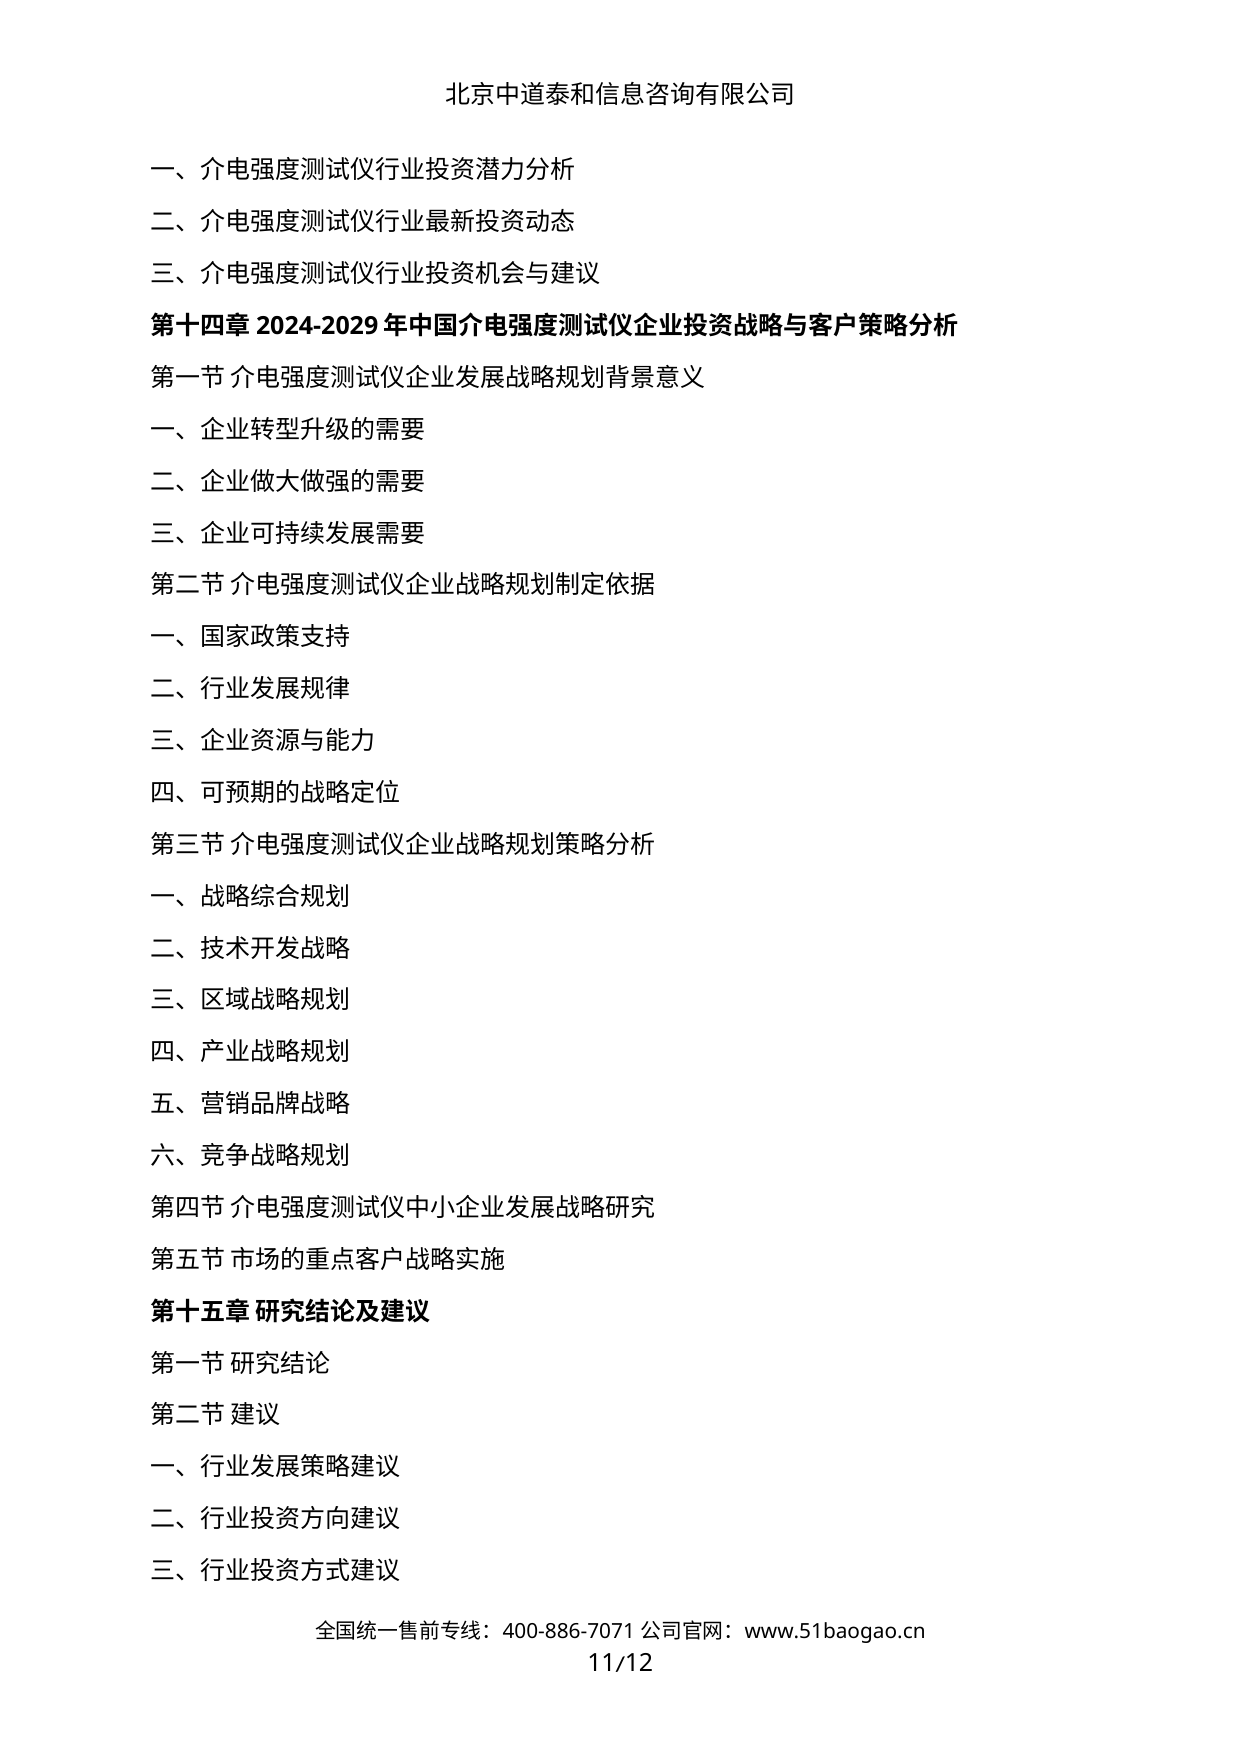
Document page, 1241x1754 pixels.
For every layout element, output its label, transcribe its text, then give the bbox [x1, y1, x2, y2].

text 三、介电强度测试仪行业投资机会与建议 [150, 254, 1090, 290]
text 三、企业可持续发展需要 [150, 513, 1090, 549]
text 四、可预期的战略定位 [150, 772, 1090, 809]
text 五、营销品牌战略 [150, 1084, 1090, 1120]
text 第十五章 研究结论及建议 [150, 1291, 1090, 1327]
text 第十四章 2024-2029年中国介电强度测试仪企业投资战略与客户策略分析 [150, 306, 1090, 342]
text 一、行业发展策略建议 [150, 1447, 1090, 1483]
text 三、区域战略规划 [150, 980, 1090, 1016]
text 二、行业投资方向建议 [150, 1499, 1090, 1535]
text 一、国家政策支持 [150, 617, 1090, 653]
text 第五节 市场的重点客户战略实施 [150, 1239, 1090, 1276]
text 一、介电强度测试仪行业投资潜力分析 [150, 150, 1090, 186]
text 二、行业发展规律 [150, 669, 1090, 705]
text 一、战略综合规划 [150, 876, 1090, 912]
text 第一节 介电强度测试仪企业发展战略规划背景意义 [150, 357, 1090, 394]
text 四、产业战略规划 [150, 1032, 1090, 1068]
text 第一节 研究结论 [150, 1343, 1090, 1379]
text 一、企业转型升级的需要 [150, 409, 1090, 446]
text 二、企业做大做强的需要 [150, 461, 1090, 497]
text 第四节 介电强度测试仪中小企业发展战略研究 [150, 1187, 1090, 1224]
text 二、技术开发战略 [150, 928, 1090, 964]
text 六、竞争战略规划 [150, 1136, 1090, 1172]
text 二、介电强度测试仪行业最新投资动态 [150, 202, 1090, 238]
text 第三节 介电强度测试仪企业战略规划策略分析 [150, 824, 1090, 861]
text 三、行业投资方式建议 [150, 1551, 1090, 1587]
text 三、企业资源与能力 [150, 721, 1090, 757]
text 第二节 建议 [150, 1395, 1090, 1431]
text 第二节 介电强度测试仪企业战略规划制定依据 [150, 565, 1090, 601]
